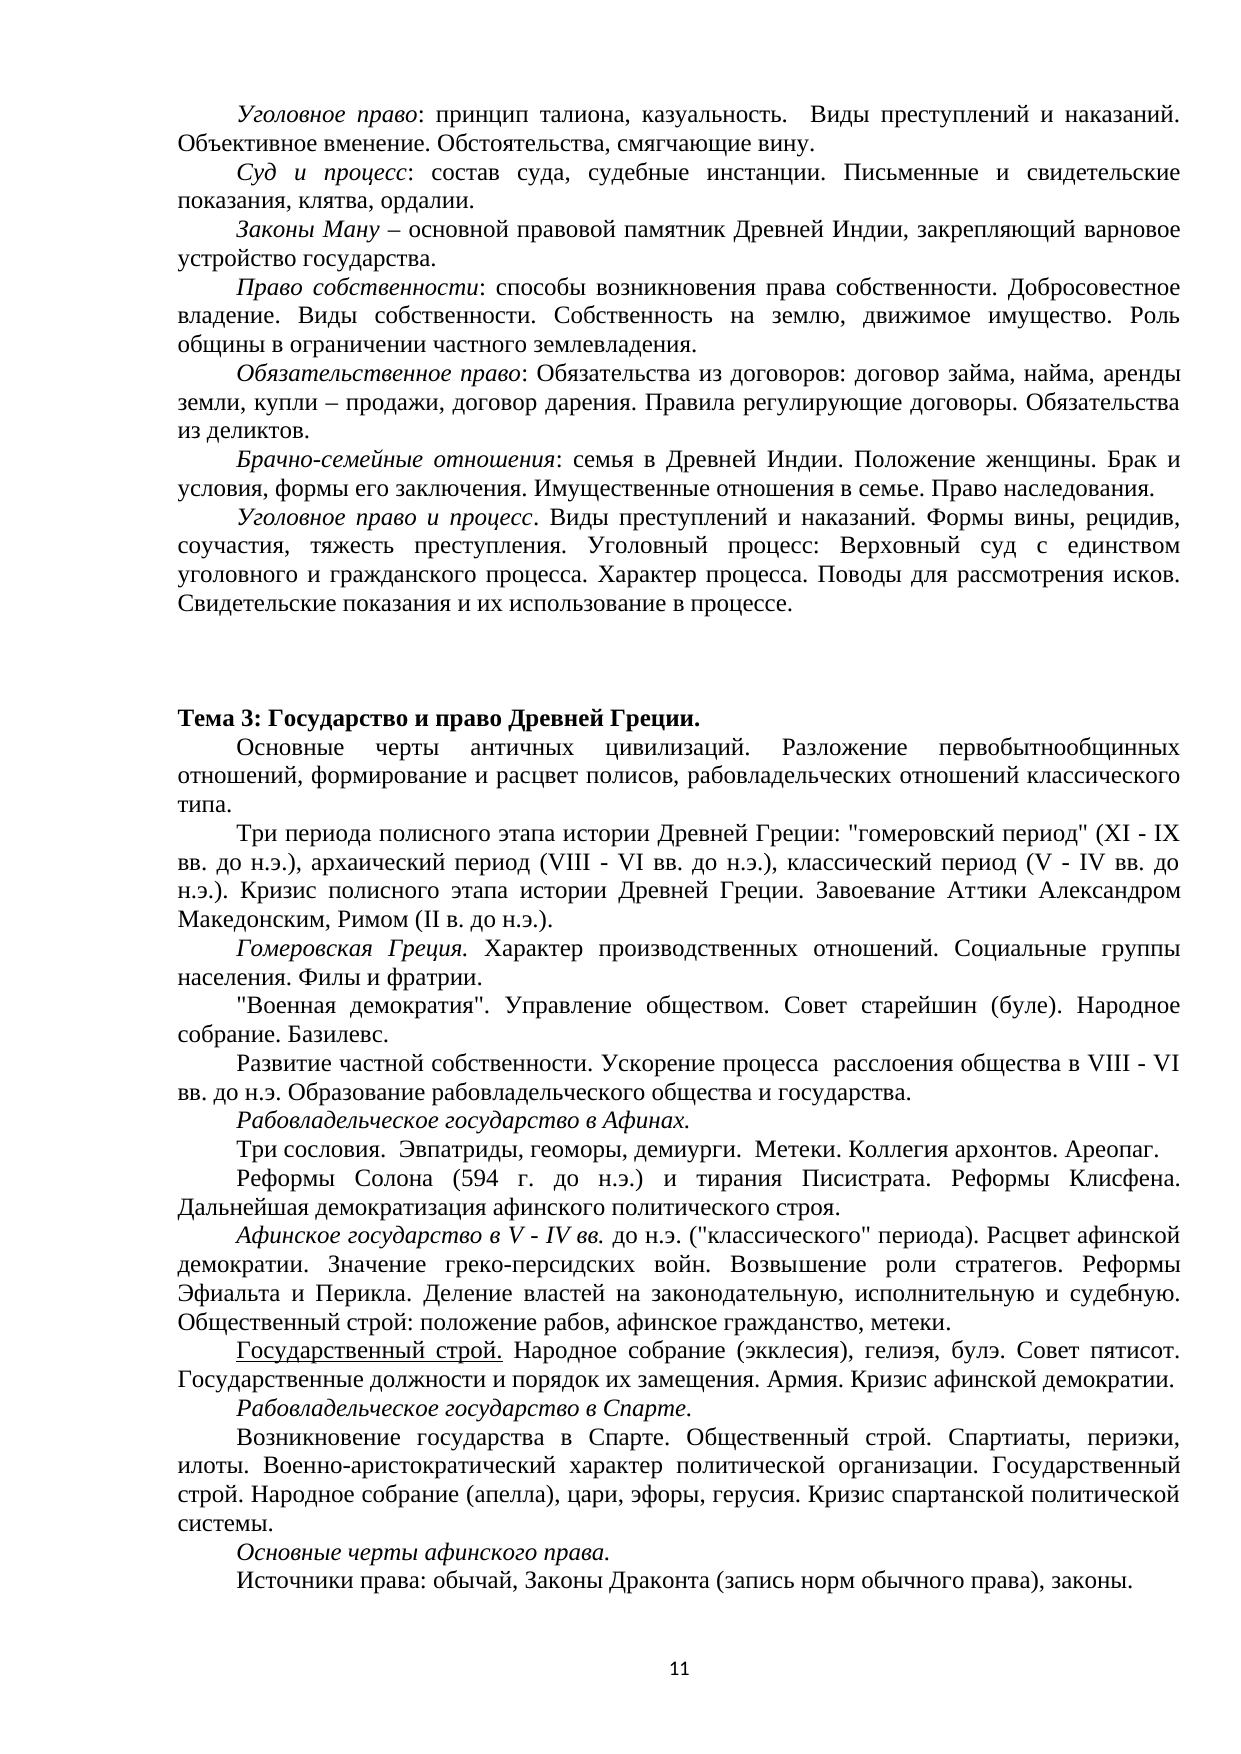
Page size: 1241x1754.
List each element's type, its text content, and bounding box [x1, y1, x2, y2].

text Обязательственное право: Обязательства из договоров: договор займа, найма, аренды земли, купли – продажи, договор дарения. Правила регулирующие договоры. Обязательства из деликтов. [177, 358, 1181, 444]
text Тема 3: Государство и право Древней Греции. [177, 703, 1181, 732]
text Три сословия. Эвпатриды, геоморы, демиурги. Метеки. Коллегия архонтов. Ареопаг. [177, 1134, 1181, 1163]
text Реформы Солона (. до н.э.) и тирания Писистрата. Реформы Клисфена. Дальнейшая демократизация афинского политического строя. [177, 1163, 1181, 1221]
text Афинское государство в V - IV вв. до н.э. ("классического" периода). Расцвет афинской демократии. Значение греко-персидских войн. Возвышение роли стратегов. Реформы Эфиальта и Перикла. Деление властей на законодательную, исполнительную и судебную. Общественный строй: положение рабов, афинское гражданство, метеки. [177, 1221, 1181, 1336]
text Государственный строй. Народное собрание (экклесия), гелиэя, булэ. Совет пятисот. Государственные должности и порядок их замещения. Армия. Кризис афинской демократии. [177, 1336, 1181, 1393]
text Брачно-семейные отношения: семья в Древней Индии. Положение женщины. Брак и условия, формы его заключения. Имущественные отношения в семье. Право наследования. [177, 444, 1181, 502]
text Источники права: обычай, Законы Драконта (запись норм обычного права), законы. [177, 1566, 1181, 1594]
text Рабовладельческое государство в Афинах. [177, 1106, 1181, 1134]
text Развитие частной собственности. Ускорение процесса расслоения общества в VIII - VI вв. до н.э. Образование рабовладельческого общества и государства. [177, 1048, 1181, 1106]
text Основные черты афинского права. [177, 1537, 1181, 1566]
text Возникновение государства в Спарте. Общественный строй. Спартиаты, периэки, илоты. Военно-аристократический характер политической организации. Государственный строй. Народное собрание (апелла), цари, эфоры, герусия. Кризис спартанской политической системы. [177, 1422, 1181, 1537]
text Гомеровская Греция. Характер производственных отношений. Социальные группы населения. Филы и фратрии. [177, 933, 1181, 991]
text Уголовное право и процесс. Виды преступлений и наказаний. Формы вины, рецидив, соучастия, тяжесть преступления. Уголовный процесс: Верховный суд с единством уголовного и гражданского процесса. Характер процесса. Поводы для рассмотрения исков. Свидетельские показания и их использование в процессе. [177, 502, 1181, 617]
text Законы Ману – основной правовой памятник Древней Индии, закрепляющий варновое устройство государства. [177, 214, 1181, 272]
text Право собственности: способы возникновения права собственности. Добросовестное владение. Виды собственности. Собственность на землю, движимое имущество. Роль общины в ограничении частного землевладения. [177, 272, 1181, 358]
text Суд и процесс: состав суда, судебные инстанции. Письменные и свидетельские показания, клятва, ордалии. [177, 157, 1181, 214]
text Основные черты античных цивилизаций. Разложение первобытнообщинных отношений, формирование и расцвет полисов, рабовладельческих отношений классического типа. [177, 732, 1181, 818]
text Уголовное право: принцип талиона, казуальность. Виды преступлений и наказаний. Объективное вменение. Обстоятельства, смягчающие вину. [177, 99, 1181, 157]
text "Военная демократия". Управление обществом. Совет старейшин (буле). Народное собрание. Базилевс. [177, 991, 1181, 1048]
text Три периода полисного этапа истории Древней Греции: "гомеровский период" (XI - IX вв. до н.э.), архаический период (VIII - VI вв. до н.э.), классический период (V - IV вв. до н.э.). Кризис полисного этапа истории Древней Греции. Завоевание Аттики Александром Македонским, Римом (II в. до н.э.). [177, 818, 1181, 933]
text Рабовладельческое государство в Спарте. [177, 1393, 1181, 1422]
